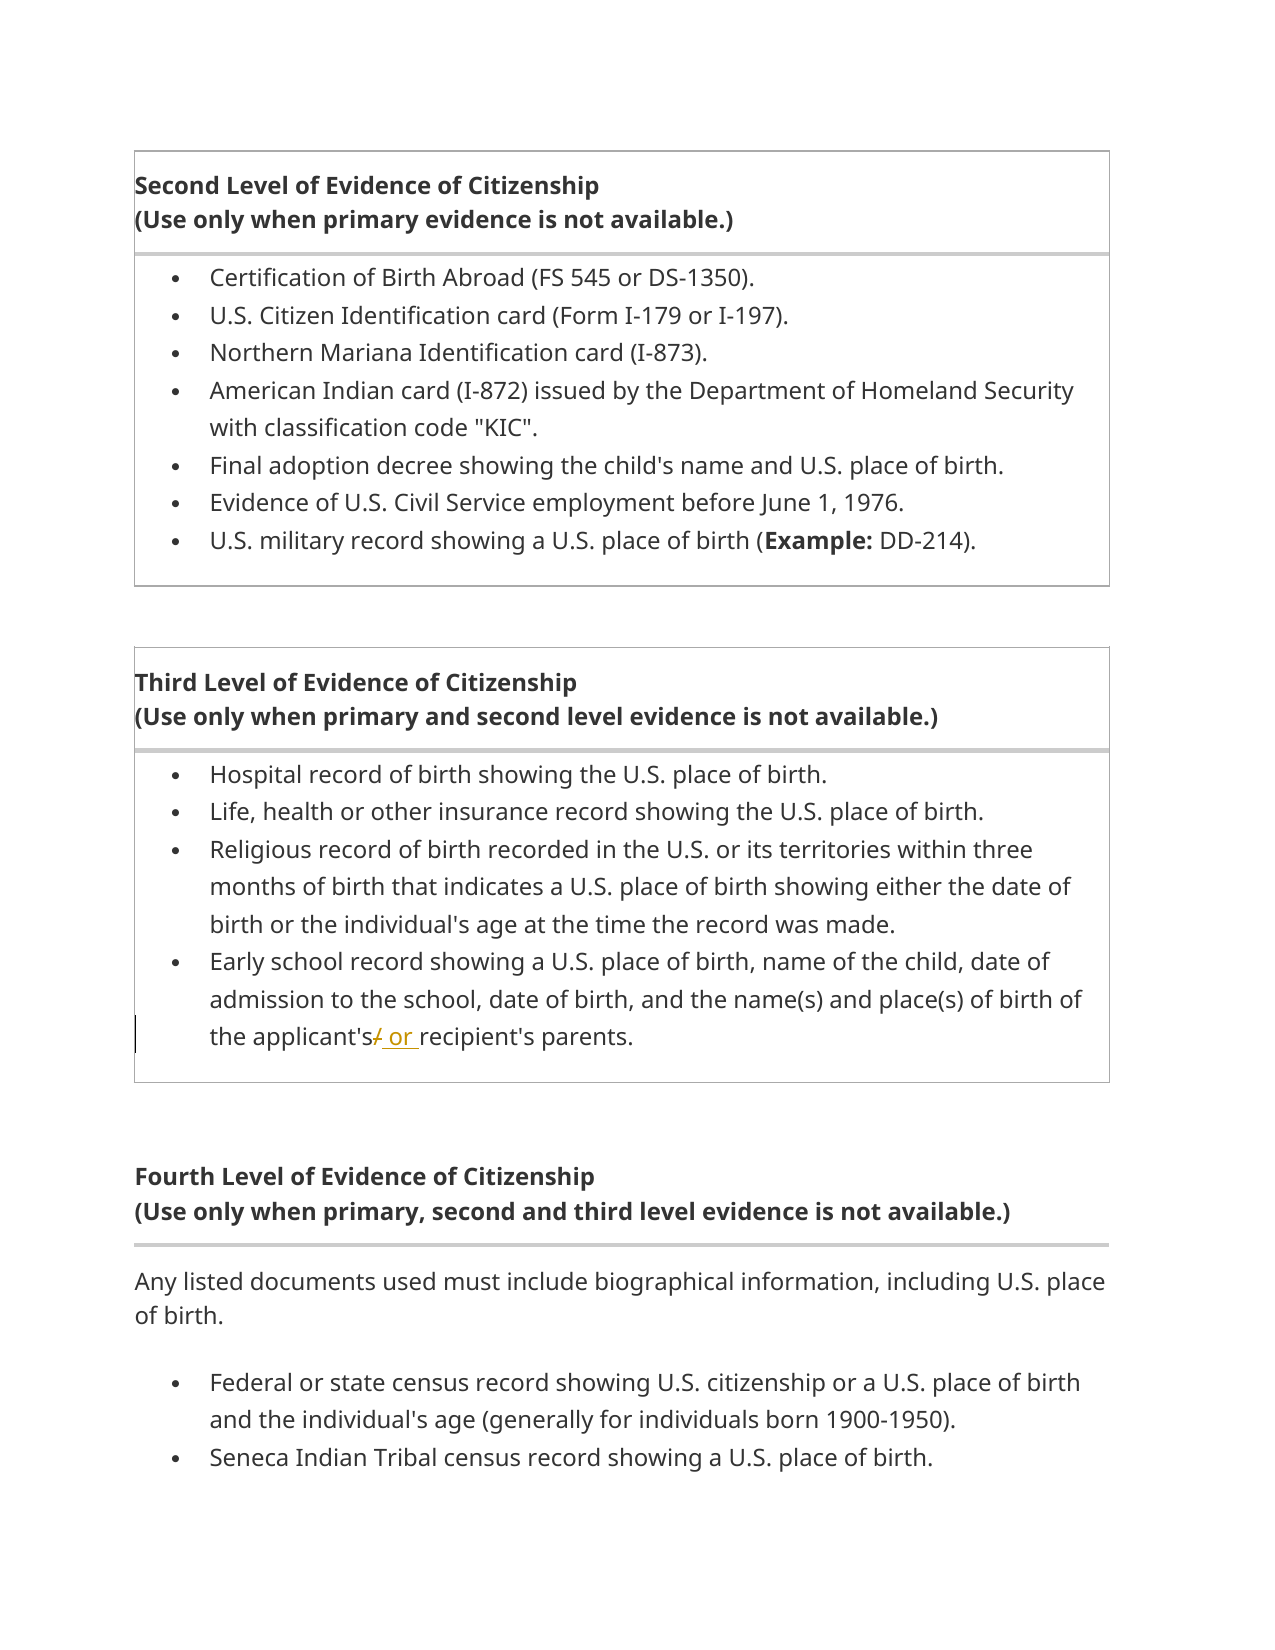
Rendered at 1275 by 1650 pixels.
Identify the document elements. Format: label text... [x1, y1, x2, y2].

table_cell Hospital record of birth showing the U.S. place of birth. Life, health or other insurance record showing the U.S. place of birth. Religious record of birth recorded in the U.S. or its territories within three months of birth that indicates a U.S. place of birth showing either the date of birth or the individual's age at the time the record was made. Early school record showing a U.S. place of birth, name of the child, date of admission to the school, date of birth, and the name(s) and place(s) of birth of the applicant'srecipient's parents. [135, 753, 1109, 1082]
table_header Fourth Level of Evidence of Citizenship (Use only when primary, second and third level evidence is not available.) [134, 1143, 1109, 1243]
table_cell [135, 256, 1109, 585]
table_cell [134, 1247, 1109, 1473]
table_header Second Level of Evidence of Citizenship (Use only when primary evidence is not available.) [135, 152, 1109, 252]
table_header Third Level of Evidence of Citizenship (Use only when primary and second level evidence is not available.) [135, 648, 1109, 748]
